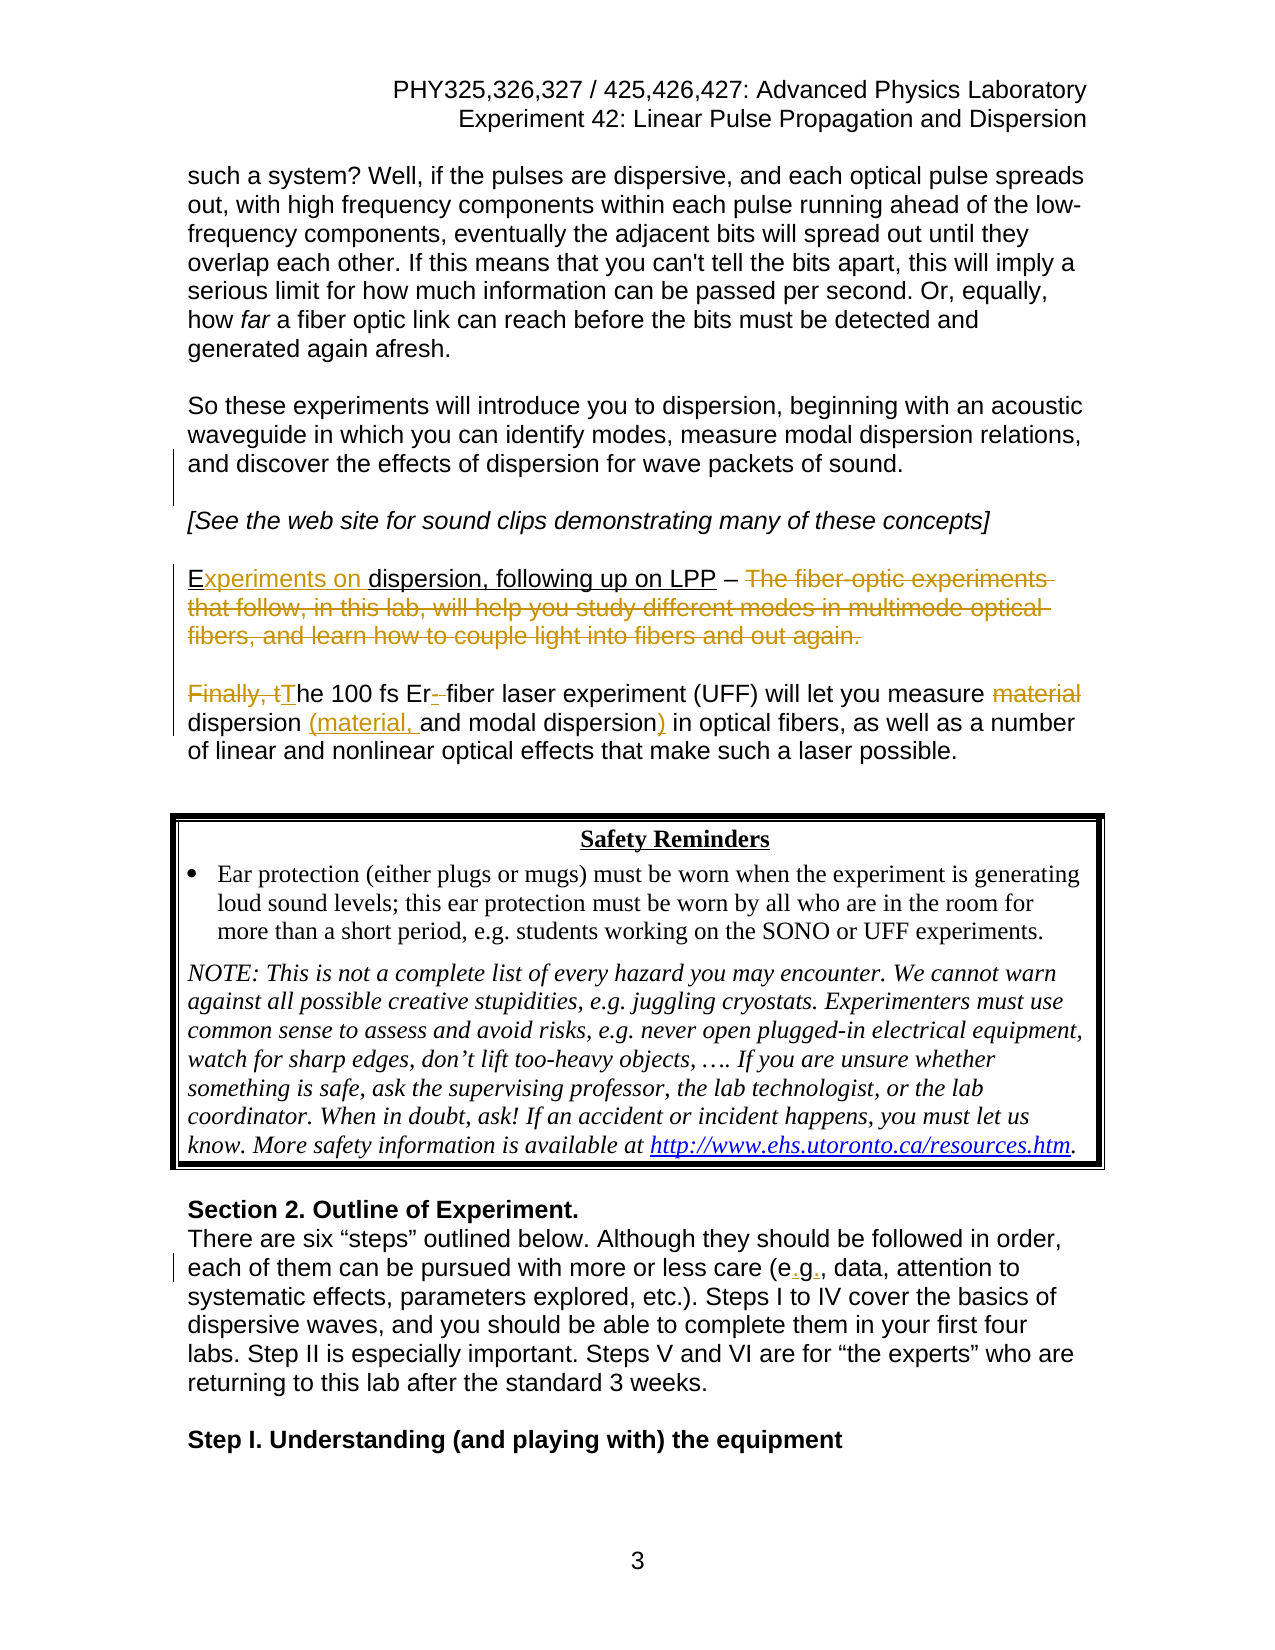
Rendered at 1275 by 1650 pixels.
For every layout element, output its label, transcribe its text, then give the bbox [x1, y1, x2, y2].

text Section 2. Outline of Experiment. [187, 1195, 1087, 1224]
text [187, 161, 1087, 362]
text NOTE: This is not a complete list of every hazard you may encounter. We cannot warn against all possible creative stupidities, e.g. juggling cryostats. Experimenters must use common sense to assess and avoid risks, e.g. never open plugged-in electrical equipment, watch for sharp edges, don’t lift too-heavy objects, …. If you are unsure whether something is safe, ask the supervising professor, the lab technologist, or the lab coordinator. When in doubt, ask! If an accident or incident happens, you must let us know. More safety information is available at http://www.ehs.utoronto.ca/resources.htm. [179, 946, 1096, 1161]
text Edispersion, following up on LPP – [187, 564, 1087, 650]
subtitle Safety Reminders [179, 822, 1096, 847]
text So these experiments will introduce you to dispersion, beginning with an acoustic waveguide in which you can identify modes, measure modal dispersion relations, and discover the effects of dispersion for wave packets of sound. [187, 391, 1087, 477]
text There are six “steps” outlined below. Although they should be followed in order, each of them can be pursued with more or less care (eg, data, attention to systematic effects, parameters explored, etc.). Steps I to IV cover the basics of dispersive waves, and you should be able to complete them in your first four labs. Step II is especially important. Steps V and VI are for “the experts” who are returning to this lab after the standard 3 weeks. [187, 1224, 1087, 1397]
text [See the web site for sound clips demonstrating many of these concepts] [187, 506, 1087, 535]
text he 100 fs Erfiber laser experiment (UFF) will let you measure dispersion and modal dispersion in optical fibers, as well as a number of linear and nonlinear optical effects that make such a laser possible. [187, 679, 1087, 765]
list Ear protection (either plugs or mugs) must be worn when the experiment is generating loud sound levels; this ear protection must be worn by all who are in the room for more than a short period, e.g. students working on the SONO or UFF experiments. [179, 847, 1096, 945]
text Step I. Understanding (and playing with) the equipment [187, 1425, 1087, 1454]
